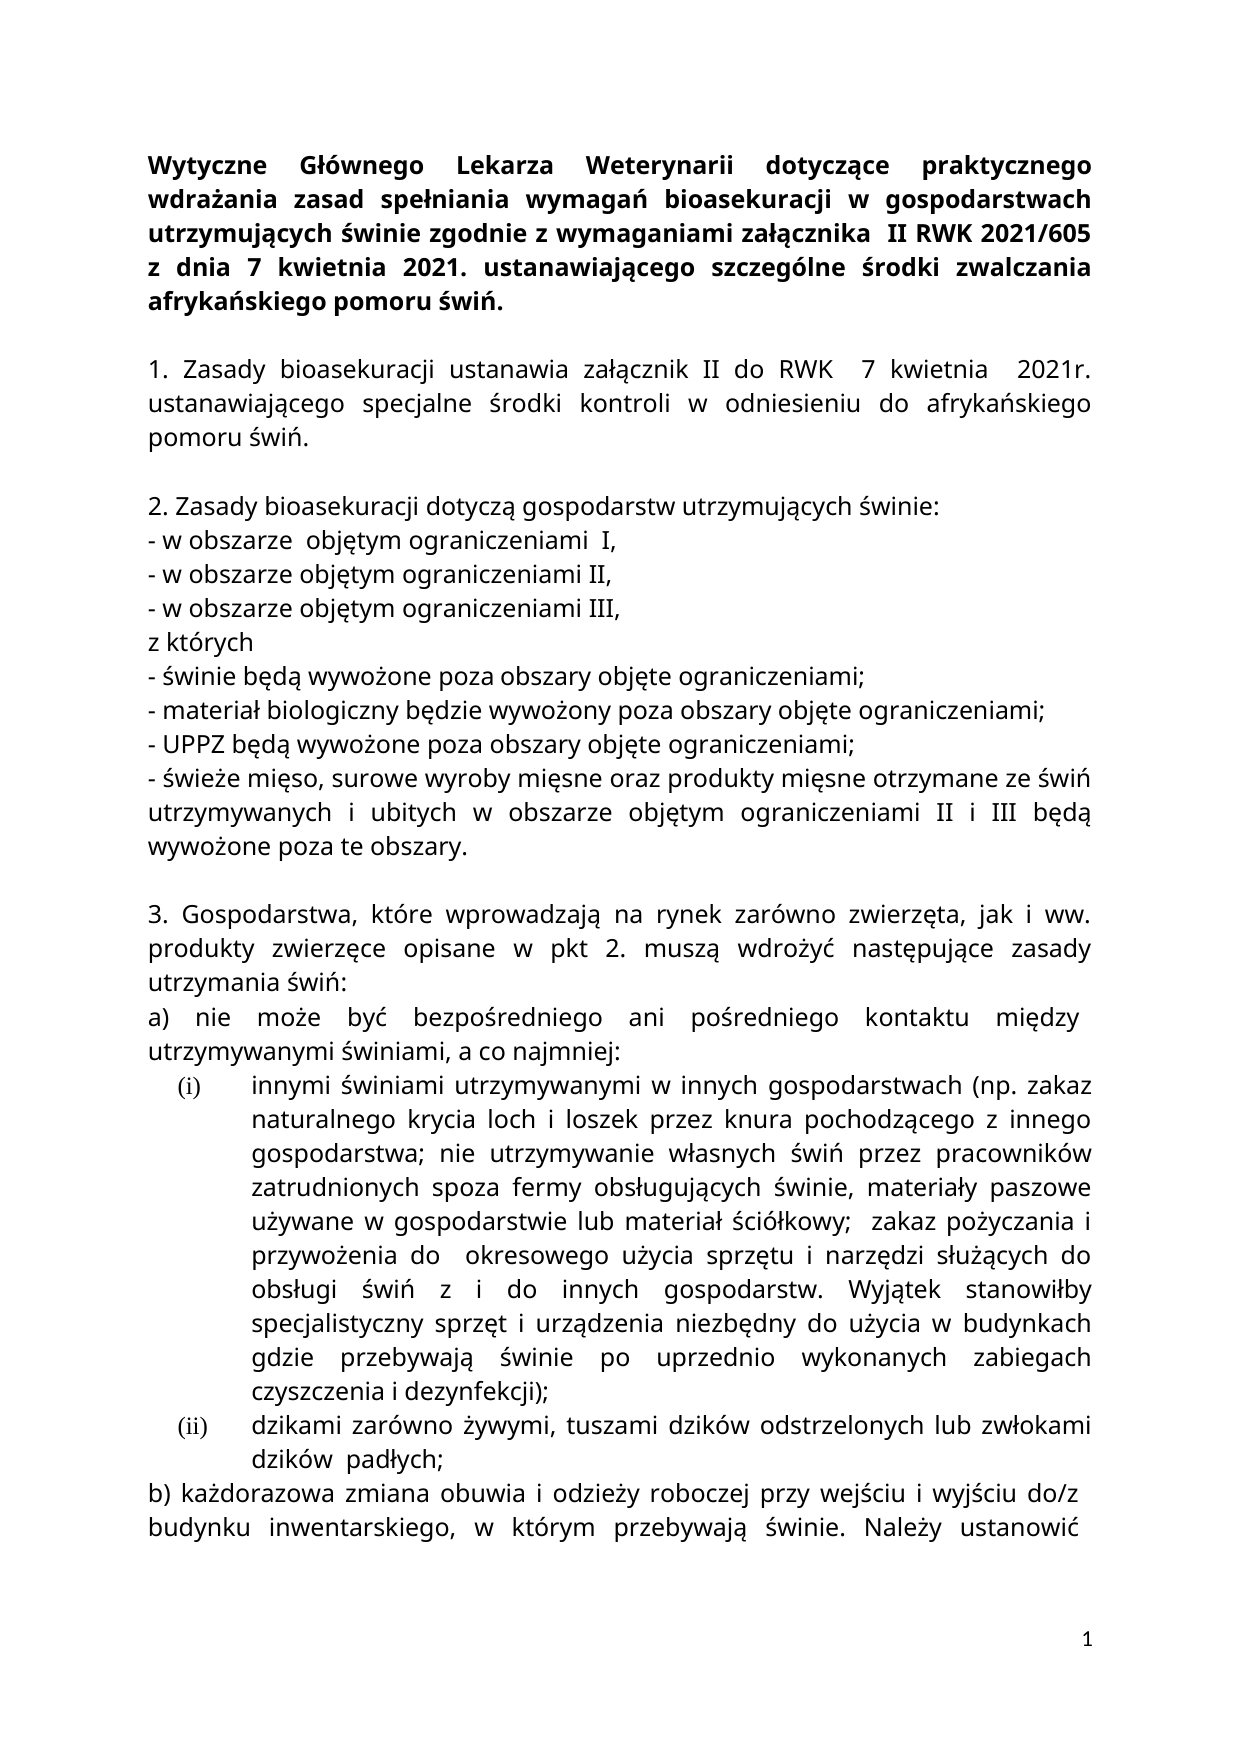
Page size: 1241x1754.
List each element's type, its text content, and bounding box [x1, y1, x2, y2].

text 3. Gospodarstwa, które wprowadzają na rynek zarówno zwierzęta, jak i ww. produkty zwierzęce opisane w pkt 2. muszą wdrożyć następujące zasady utrzymania świń: [148, 897, 1093, 999]
text - UPPZ będą wywożone poza obszary objęte ograniczeniami; [148, 727, 1093, 761]
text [148, 1476, 1079, 1544]
text - świnie będą wywożone poza obszary objęte ograniczeniami; [148, 658, 1093, 693]
text 1. Zasady bioasekuracji ustanawia załącznik II do RWK 7 kwietnia 2021r. ustanawiającego specjalne środki kontroli w odniesieniu do afrykańskiego pomoru świń. [148, 352, 1093, 454]
list innymi świniami utrzymywanymi w innych gospodarstwach (np. zakaz naturalnego krycia loch i loszek przez knura pochodzącego z innego gospodarstwa; nie utrzymywanie własnych świń przez pracowników zatrudnionych spoza fermy obsługujących świnie, materiały paszowe używane w gospodarstwie lub materiał ściółkowy; zakaz pożyczania i przywożenia do okresowego użycia sprzętu i narzędzi służących do obsługi świń z i do innych gospodarstw. Wyjątek stanowiłby specjalistyczny sprzęt i urządzenia niezbędny do użycia w budynkach gdzie przebywają świnie po uprzednio wykonanych zabiegach czyszczenia i dezynfekcji); [177, 1067, 1093, 1408]
text - w obszarze objętym ograniczeniami I, [148, 522, 1093, 556]
list dzikami zarówno żywymi, tuszami dzików odstrzelonych lub zwłokami dzików padłych; [177, 1408, 1093, 1476]
text z których [148, 624, 1093, 658]
text - w obszarze objętym ograniczeniami II, [148, 556, 1093, 590]
text - świeże mięso, surowe wyroby mięsne oraz produkty mięsne otrzymane ze świń utrzymywanych i ubitych w obszarze objętym ograniczeniami II i III będą wywożone poza te obszary. [148, 761, 1093, 863]
text - materiał biologiczny będzie wywożony poza obszary objęte ograniczeniami; [148, 693, 1093, 727]
text 2. Zasady bioasekuracji dotyczą gospodarstw utrzymujących świnie: [148, 488, 1093, 522]
text - w obszarze objętym ograniczeniami III, [148, 590, 1093, 624]
text a) nie może być bezpośredniego ani pośredniego kontaktu między utrzymywanymi świniami, a co najmniej: [148, 999, 1081, 1067]
text Wytyczne Głównego Lekarza Weterynarii dotyczące praktycznego wdrażania zasad spełniania wymagań bioasekuracji w gospodarstwach utrzymujących świnie zgodnie z wymaganiami załącznika II RWK 2021/605 z dnia 7 kwietnia 2021. ustanawiającego szczególne środki zwalczania afrykańskiego pomoru świń. [148, 148, 1093, 318]
